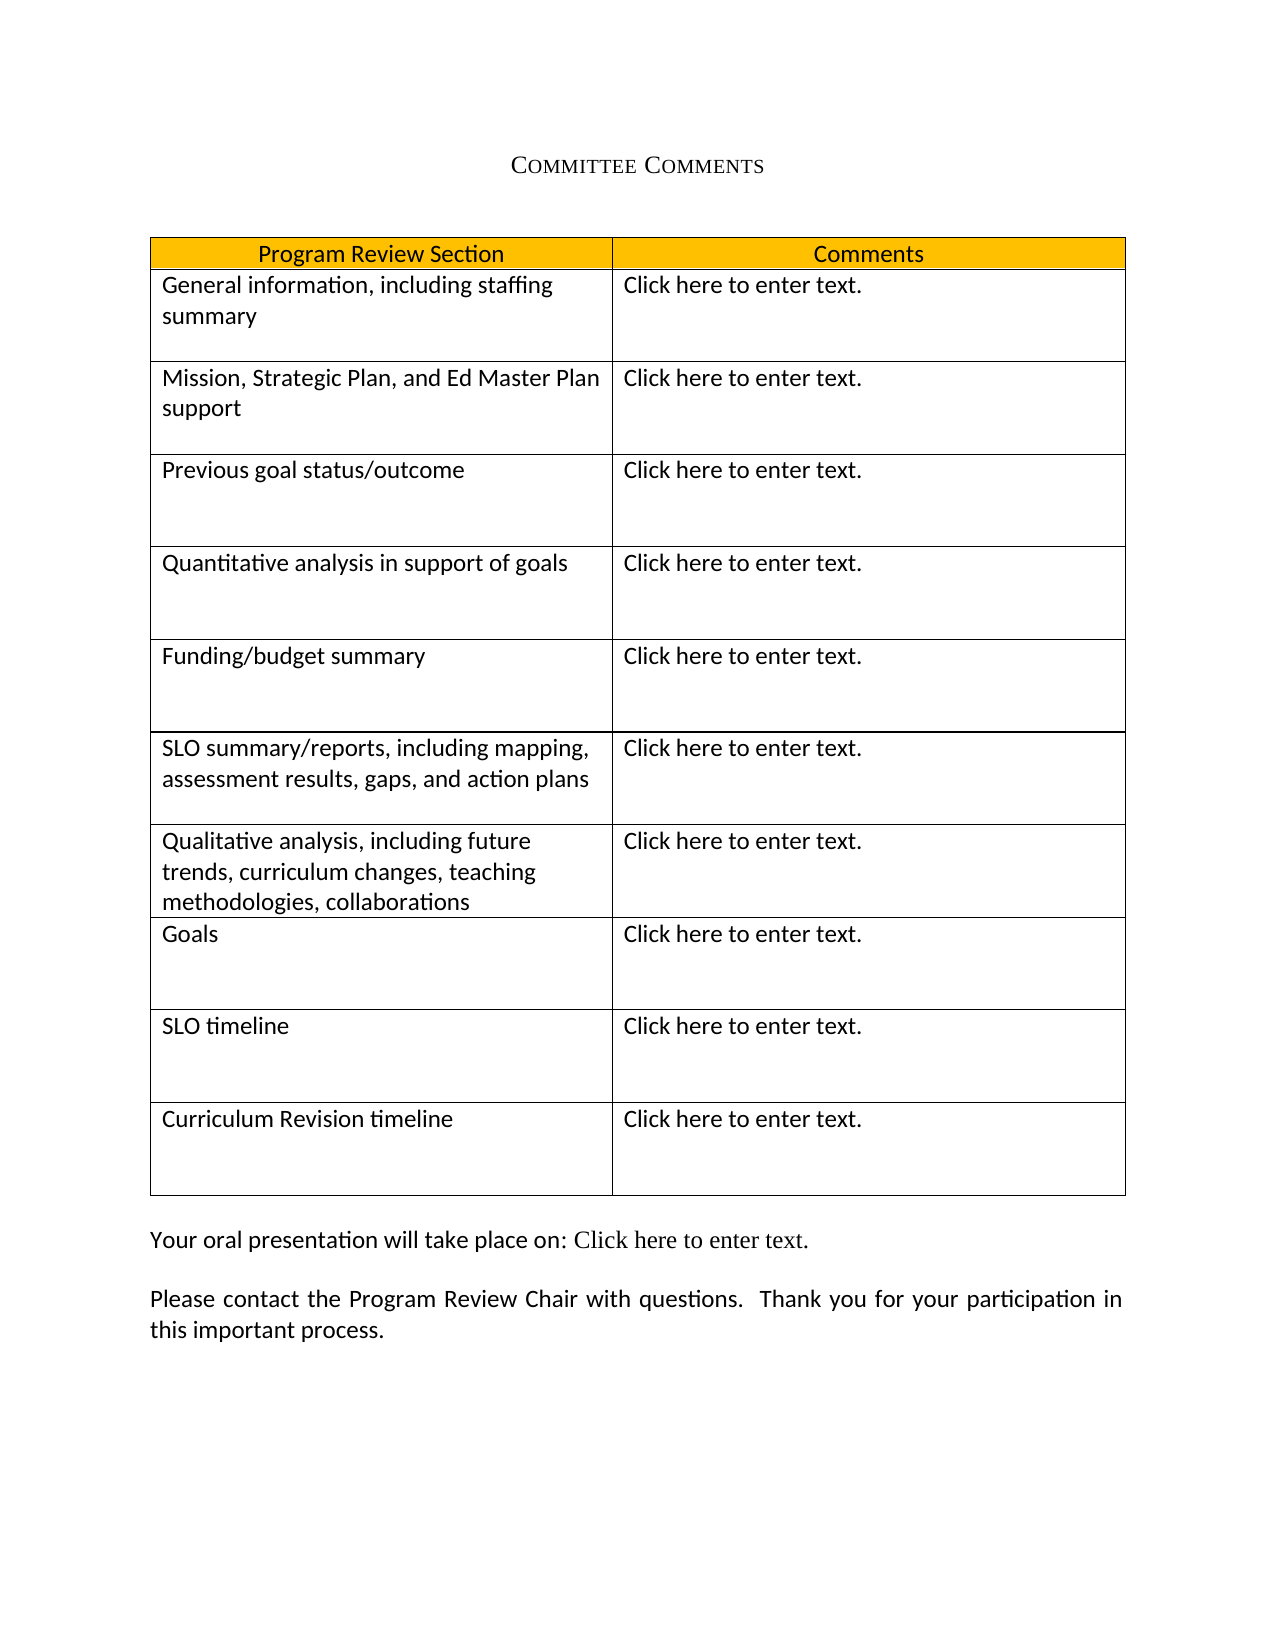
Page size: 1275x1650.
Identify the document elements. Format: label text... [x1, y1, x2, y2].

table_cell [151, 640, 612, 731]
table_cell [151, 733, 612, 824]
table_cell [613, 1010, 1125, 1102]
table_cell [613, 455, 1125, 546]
subtitle Committee Comments [150, 150, 1125, 179]
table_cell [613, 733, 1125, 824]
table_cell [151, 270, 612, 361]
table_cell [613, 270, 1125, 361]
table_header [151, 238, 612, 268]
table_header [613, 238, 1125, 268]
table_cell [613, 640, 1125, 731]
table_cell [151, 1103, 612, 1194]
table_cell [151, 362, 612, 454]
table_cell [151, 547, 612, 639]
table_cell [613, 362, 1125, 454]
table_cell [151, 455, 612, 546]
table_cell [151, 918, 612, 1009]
text Please contact the Program Review Chair with questions. Thank you for your participation in this important process. [150, 1283, 1125, 1344]
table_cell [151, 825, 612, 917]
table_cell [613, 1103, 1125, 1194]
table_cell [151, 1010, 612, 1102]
text Your oral presentation will take place on: [150, 1224, 1125, 1255]
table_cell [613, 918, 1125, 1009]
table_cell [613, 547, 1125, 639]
